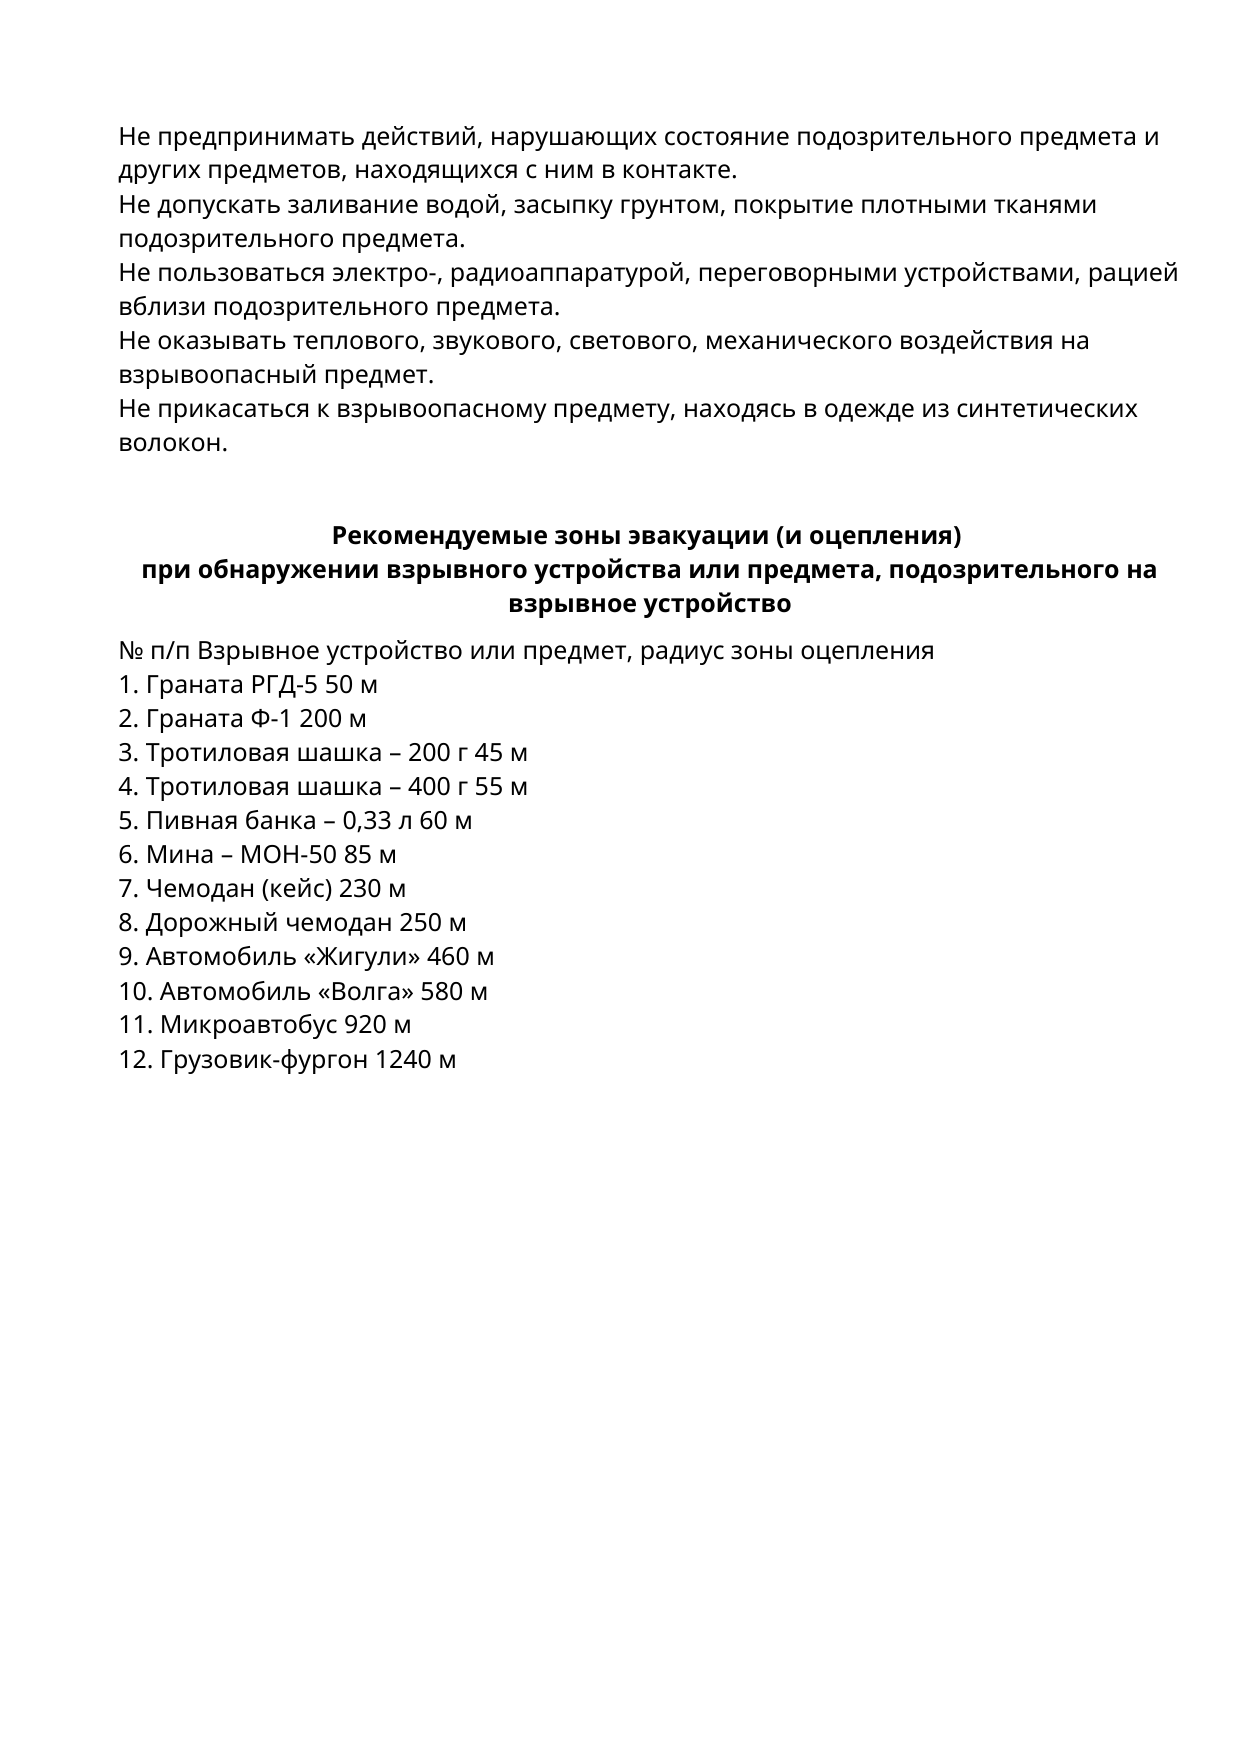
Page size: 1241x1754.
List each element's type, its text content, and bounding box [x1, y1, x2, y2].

text Не предпринимать действий, нарушающих состояние подозрительного предмета и других предметов, находящихся с ним в контакте. Не допускать заливание водой, засыпку грунтом, покрытие плотными тканями подозрительного предмета. Не пользоваться электро-, радиоаппаратурой, переговорными устройствами, рацией вблизи подозрительного предмета. Не оказывать теплового, звукового, светового, механического воздействия на взрывоопасный предмет. Не прикасаться к взрывоопасному предмету, находясь в одежде из синтетических волокон. [118, 118, 1181, 459]
text Рекомендуемые зоны эвакуации (и оцепления) при обнаружении взрывного устройства или предмета, подозрительного на взрывное устройство [118, 518, 1181, 620]
text № п/п Взрывное устройство или предмет, радиус зоны оцепления 1. Граната РГД-5 50 м 2. Граната Ф-1 200 м 3. Тротиловая шашка – 200 г 45 м 4. Тротиловая шашка – 400 г 55 м 5. Пивная банка – 0,33 л 60 м 6. Мина – МОН-50 85 м 7. Чемодан (кейс) 230 м 8. Дорожный чемодан 250 м 9. Автомобиль «Жигули» 460 м 10. Автомобиль «Волга» 580 м 11. Микроавтобус 920 м 12. Грузовик-фургон 1240 м [118, 632, 1181, 1075]
